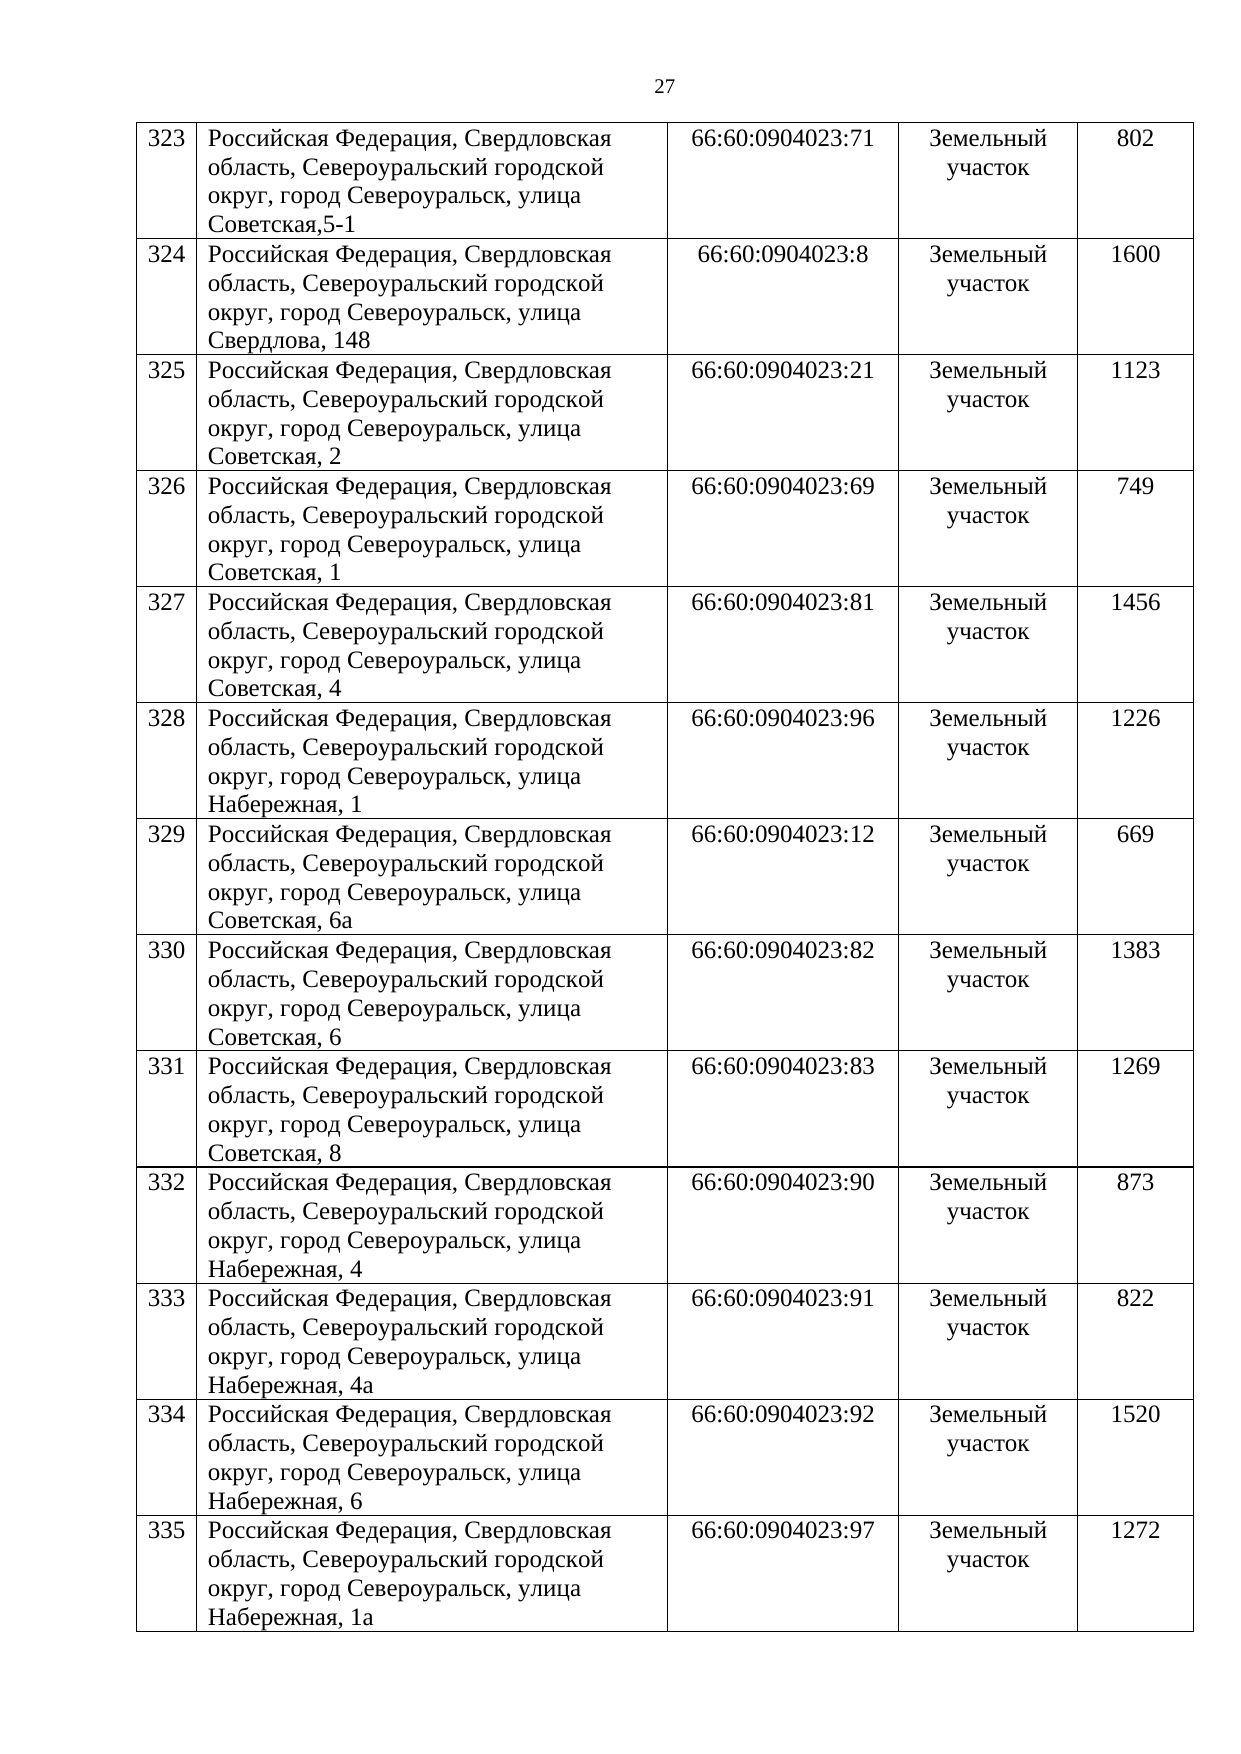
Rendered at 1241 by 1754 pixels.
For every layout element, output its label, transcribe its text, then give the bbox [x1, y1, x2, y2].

table_cell 66:60:0904023:12 [668, 819, 898, 934]
table_cell 1226 [1078, 703, 1193, 818]
table_cell 323 [137, 123, 196, 238]
table_cell 334 [137, 1400, 196, 1514]
table_cell 66:60:0904023:21 [668, 355, 898, 470]
table_cell 66:60:0904023:96 [668, 703, 898, 818]
table_cell 1600 [1078, 239, 1193, 354]
table_cell 66:60:0904023:8 [668, 239, 898, 354]
table_cell Земельный участок [899, 1284, 1077, 1398]
table_cell 326 [137, 471, 196, 586]
table_cell 802 [1078, 123, 1193, 238]
table_cell Российская Федерация, Свердловская область, Североуральский городской округ, город Североуральск, улица Набережная, 1а [197, 1516, 667, 1631]
table_cell Российская Федерация, Свердловская область, Североуральский городской округ, город Североуральск, улица Советская, 4 [197, 587, 667, 702]
table_cell 66:60:0904023:69 [668, 471, 898, 586]
table_cell 873 [1078, 1168, 1193, 1282]
table_cell 331 [137, 1051, 196, 1166]
table_cell 66:60:0904023:81 [668, 587, 898, 702]
table_cell Российская Федерация, Свердловская область, Североуральский городской округ, город Североуральск, улица Советская, 2 [197, 355, 667, 470]
table_cell 66:60:0904023:92 [668, 1400, 898, 1514]
table_cell 329 [137, 819, 196, 934]
table_cell Российская Федерация, Свердловская область, Североуральский городской округ, город Североуральск, улица Набережная, 4 [197, 1168, 667, 1282]
table_cell Российская Федерация, Свердловская область, Североуральский городской округ, город Североуральск, улица Набережная, 1 [197, 703, 667, 818]
table_cell Российская Федерация, Свердловская область, Североуральский городской округ, город Североуральск, улица Советская,5-1 [197, 123, 667, 238]
table_cell 1520 [1078, 1400, 1193, 1514]
table_cell Российская Федерация, Свердловская область, Североуральский городской округ, город Североуральск, улица Свердлова, 148 [197, 239, 667, 354]
table_cell Земельный участок [899, 935, 1077, 1050]
table_cell 822 [1078, 1284, 1193, 1398]
table_cell Земельный участок [899, 355, 1077, 470]
table_cell Земельный участок [899, 587, 1077, 702]
table_cell Российская Федерация, Свердловская область, Североуральский городской округ, город Североуральск, улица Набережная, 6 [197, 1400, 667, 1514]
table_cell Российская Федерация, Свердловская область, Североуральский городской округ, город Североуральск, улица Советская, 6 [197, 935, 667, 1050]
table_cell 327 [137, 587, 196, 702]
table_cell Российская Федерация, Свердловская область, Североуральский городской округ, город Североуральск, улица Советская, 6а [197, 819, 667, 934]
table_cell Земельный участок [899, 819, 1077, 934]
table_cell Земельный участок [899, 1516, 1077, 1631]
table_cell 66:60:0904023:90 [668, 1168, 898, 1282]
table_cell 66:60:0904023:97 [668, 1516, 898, 1631]
table_cell 1123 [1078, 355, 1193, 470]
table_cell 333 [137, 1284, 196, 1398]
table_cell 1272 [1078, 1516, 1193, 1631]
table_cell Земельный участок [899, 1400, 1077, 1514]
table_cell Земельный участок [899, 1168, 1077, 1282]
table_cell 1383 [1078, 935, 1193, 1050]
table_cell 1456 [1078, 587, 1193, 702]
table_cell 335 [137, 1516, 196, 1631]
table_cell 66:60:0904023:82 [668, 935, 898, 1050]
table_cell 328 [137, 703, 196, 818]
table_cell Земельный участок [899, 239, 1077, 354]
table_cell Земельный участок [899, 123, 1077, 238]
table_cell 1269 [1078, 1051, 1193, 1166]
table_cell 325 [137, 355, 196, 470]
table_cell Земельный участок [899, 703, 1077, 818]
table_cell Земельный участок [899, 1051, 1077, 1166]
table_cell 66:60:0904023:91 [668, 1284, 898, 1398]
table_cell 669 [1078, 819, 1193, 934]
table_cell Российская Федерация, Свердловская область, Североуральский городской округ, город Североуральск, улица Советская, 1 [197, 471, 667, 586]
table_cell 324 [137, 239, 196, 354]
table_cell 66:60:0904023:71 [668, 123, 898, 238]
table_cell 332 [137, 1168, 196, 1282]
table_cell Земельный участок [899, 471, 1077, 586]
table_cell Российская Федерация, Свердловская область, Североуральский городской округ, город Североуральск, улица Советская, 8 [197, 1051, 667, 1166]
table_cell 749 [1078, 471, 1193, 586]
table_cell Российская Федерация, Свердловская область, Североуральский городской округ, город Североуральск, улица Набережная, 4а [197, 1284, 667, 1398]
table_cell 330 [137, 935, 196, 1050]
table_cell 66:60:0904023:83 [668, 1051, 898, 1166]
